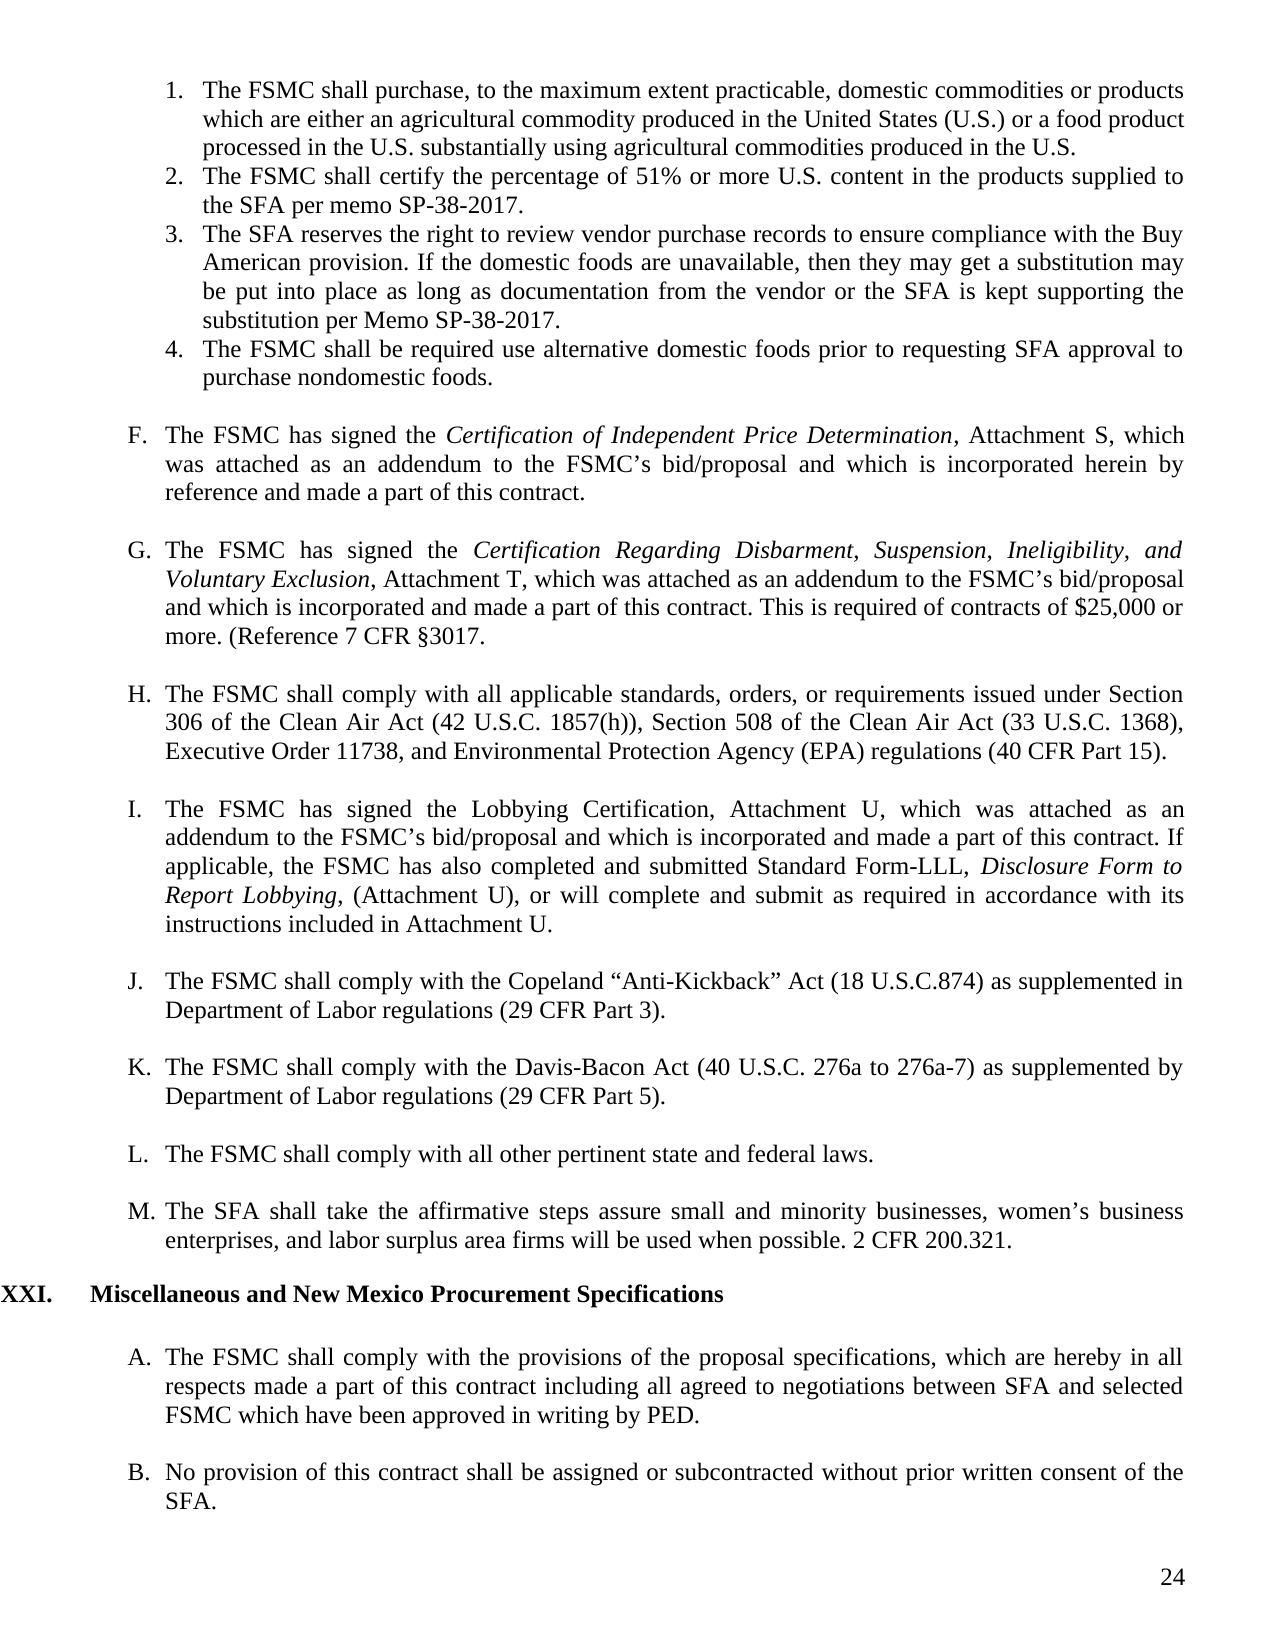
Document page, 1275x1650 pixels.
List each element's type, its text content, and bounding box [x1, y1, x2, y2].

list The FSMC shall be required use alternative domestic foods prior to requesting SFA approval to purchase nondomestic foods. [165, 334, 1185, 391]
list The FSMC shall comply with the Davis-Bacon Act (40 U.S.C. 276a to 276a-7) as supplemented by Department of Labor regulations (29 CFR Part 5). [127, 1052, 1185, 1110]
list The FSMC has signed the Certification Regarding Disbarment, Suspension, Ineligibility, and Voluntary Exclusion, Attachment T, which was attached as an addendum to the FSMC’s bid/proposal and which is incorporated and made a part of this contract. This is required of contracts of $25,000 or more. (Reference 7 CFR §3017. [127, 535, 1185, 650]
list The FSMC shall certify the percentage of 51% or more U.S. content in the products supplied to the SFA per memo SP-38-2017. [165, 161, 1185, 219]
list The SFA shall take the affirmative steps assure small and minority businesses, women’s business enterprises, and labor surplus area firms will be used when possible. 2 CFR 200.321. [127, 1196, 1185, 1254]
list No provision of this contract shall be assigned or subcontracted without prior written consent of the SFA. [127, 1457, 1185, 1515]
list The FSMC has signed the Certification of Independent Price Determination, Attachment S, which was attached as an addendum to the FSMC’s bid/proposal and which is incorporated herein by reference and made a part of this contract. [127, 420, 1185, 506]
list The FSMC shall comply with all other pertinent state and federal laws. [127, 1139, 1185, 1167]
list The SFA reserves the right to review vendor purchase records to ensure compliance with the Buy American provision. If the domestic foods are unavailable, then they may get a substitution may be put into place as long as documentation from the vendor or the SFA is kept supporting the substitution per Memo SP-38-2017. [165, 219, 1185, 334]
list The FSMC shall comply with the provisions of the proposal specifications, which are hereby in all respects made a part of this contract including all agreed to negotiations between SFA and selected FSMC which have been approved in writing by PED. [127, 1342, 1185, 1429]
subtitle Miscellaneous and New Mexico Procurement Specifications [52, 1279, 1185, 1307]
list The FSMC shall purchase, to the maximum extent practicable, domestic commodities or products which are either an agricultural commodity produced in the United States (U.S.) or a food product processed in the U.S. substantially using agricultural commodities produced in the U.S. [165, 75, 1185, 161]
list The FSMC shall comply with the Copeland “Anti-Kickback” Act (18 U.S.C.874) as supplemented in Department of Labor regulations (29 CFR Part 3). [127, 966, 1185, 1024]
list The FSMC has signed the Lobbying Certification, Attachment U, which was attached as an addendum to the FSMC’s bid/proposal and which is incorporated and made a part of this contract. If applicable, the FSMC has also completed and submitted Standard Form-LLL, Disclosure Form to Report Lobbying, (Attachment U), or will complete and submit as required in accordance with its instructions included in Attachment U. [127, 794, 1185, 937]
list The FSMC shall comply with all applicable standards, orders, or requirements issued under Section 306 of the Clean Air Act (42 U.S.C. 1857(h)), Section 508 of the Clean Air Act (33 U.S.C. 1368), Executive Order 11738, and Environmental Protection Agency (EPA) regulations (40 CFR Part 15). [127, 679, 1185, 765]
